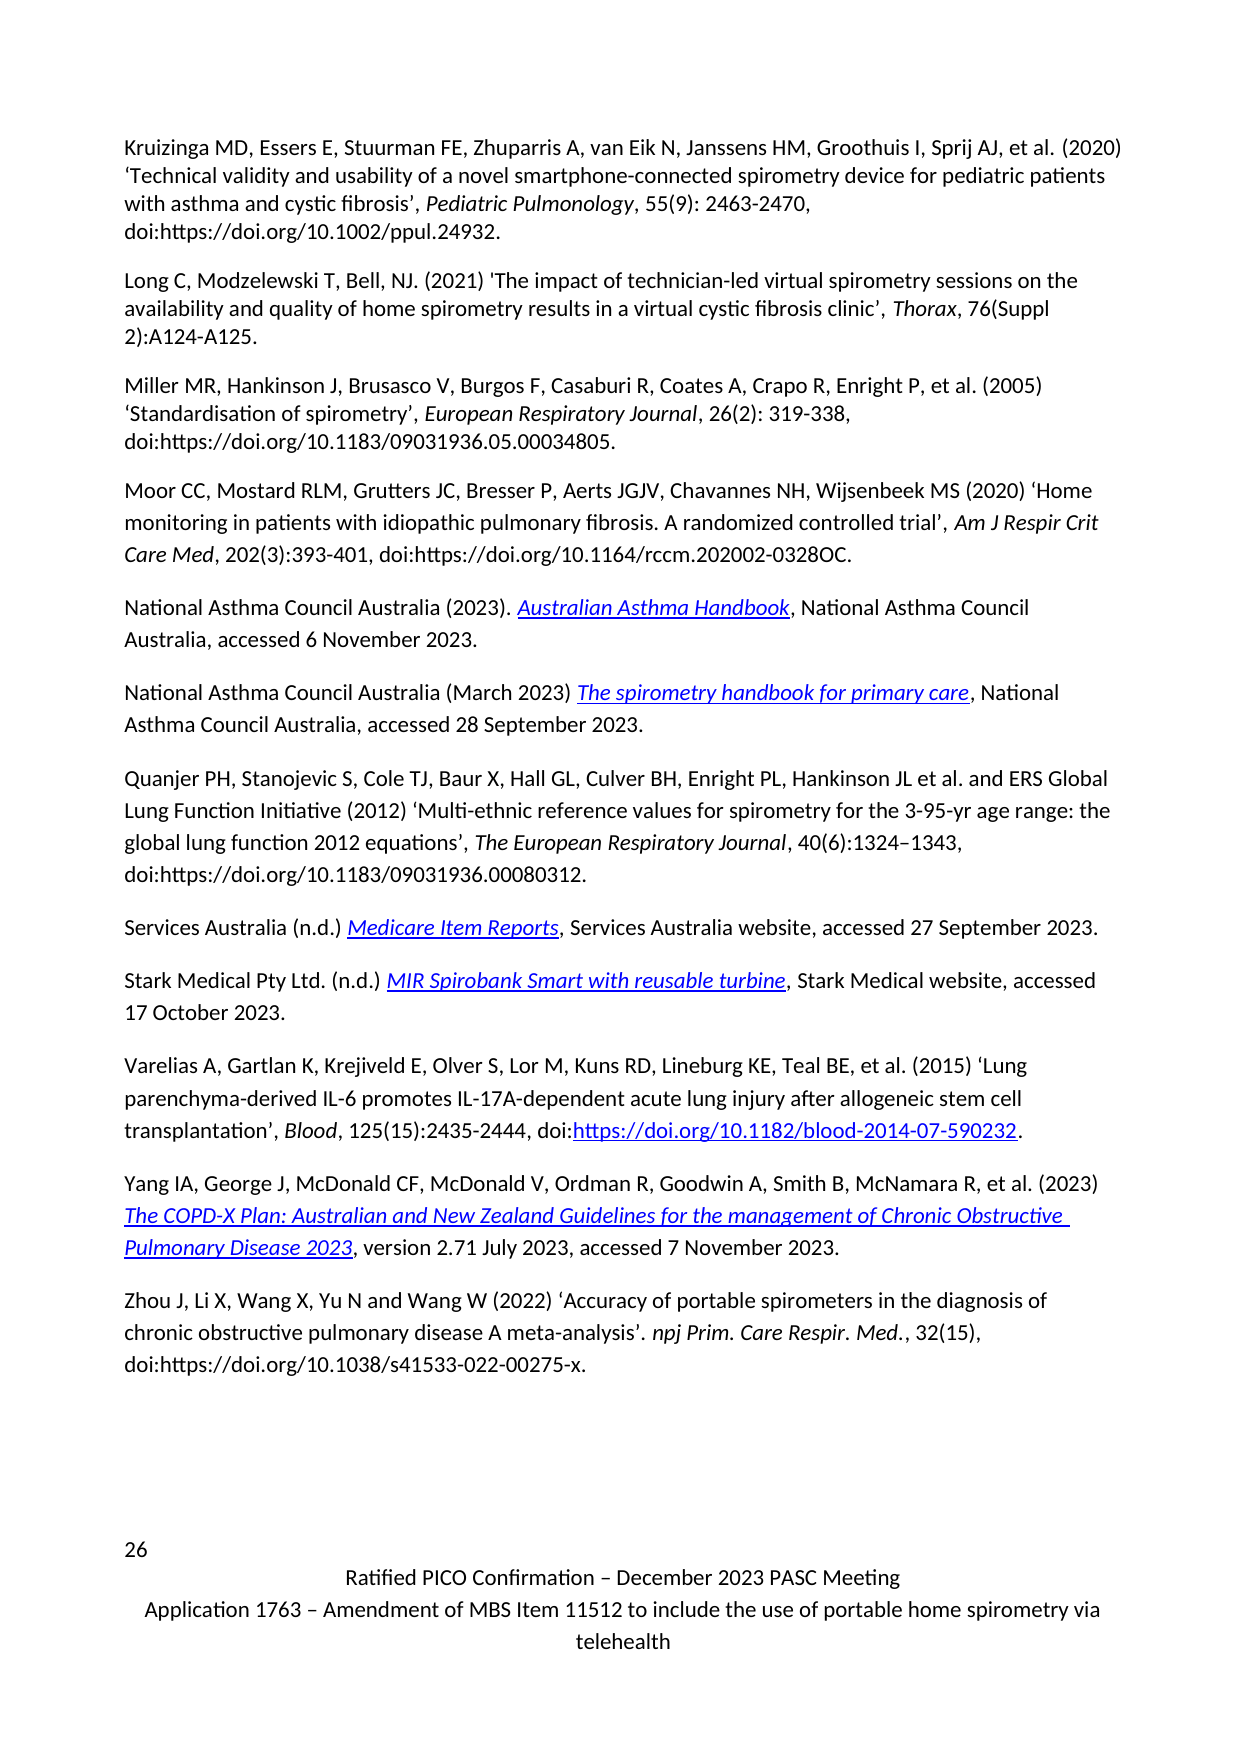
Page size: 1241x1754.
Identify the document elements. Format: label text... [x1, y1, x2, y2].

text Kruizinga MD, Essers E, Stuurman FE, Zhuparris A, van Eik N, Janssens HM, Groothuis I, Sprij AJ, et al. (2020) ‘Technical validity and usability of a novel smartphone-connected spirometry device for pediatric patients with asthma and cystic fibrosis’, Pediatric Pulmonology, 55(9): 2463-2470, doi:https://doi.org/10.1002/ppul.24932. [124, 133, 1122, 245]
text Services Australia (n.d.) Medicare Item Reports, Services Australia website, accessed 27 September 2023. [124, 913, 1122, 941]
text Long C, Modzelewski T, Bell, NJ. (2021) 'The impact of technician-led virtual spirometry sessions on the availability and quality of home spirometry results in a virtual cystic fibrosis clinic’, Thorax, 76(Suppl 2):A124-A125. [124, 266, 1122, 350]
text Yang IA, George J, McDonald CF, McDonald V, Ordman R, Goodwin A, Smith B, McNamara R, et al. (2023) The COPD-X Plan: Australian and New Zealand Guidelines for the management of Chronic Obstructive Pulmonary Disease 2023, version 2.71 July 2023, accessed 7 November 2023. [124, 1169, 1122, 1261]
text Quanjer PH, Stanojevic S, Cole TJ, Baur X, Hall GL, Culver BH, Enright PL, Hankinson JL et al. and ERS Global Lung Function Initiative (2012) ‘Multi-ethnic reference values for spirometry for the 3-95-yr age range: the global lung function 2012 equations’, The European Respiratory Journal, 40(6):1324–1343, doi:https://doi.org/10.1183/09031936.00080312. [124, 764, 1122, 888]
text Miller MR, Hankinson J, Brusasco V, Burgos F, Casaburi R, Coates A, Crapo R, Enright P, et al. (2005) ‘Standardisation of spirometry’, European Respiratory Journal, 26(2): 319-338, doi:https://doi.org/10.1183/09031936.05.00034805. [124, 371, 1122, 455]
text Moor CC, Mostard RLM, Grutters JC, Bresser P, Aerts JGJV, Chavannes NH, Wijsenbeek MS (2020) ‘Home monitoring in patients with idiopathic pulmonary fibrosis. A randomized controlled trial’, Am J Respir Crit Care Med, 202(3):393-401, doi:https://doi.org/10.1164/rccm.202002-0328OC. [124, 476, 1122, 568]
text Varelias A, Gartlan K, Krejiveld E, Olver S, Lor M, Kuns RD, Lineburg KE, Teal BE, et al. (2015) ‘Lung parenchyma-derived IL-6 promotes IL-17A-dependent acute lung injury after allogeneic stem cell transplantation’, Blood, 125(15):2435-2444, doi:https://doi.org/10.1182/blood-2014-07-590232. [124, 1051, 1122, 1144]
text Stark Medical Pty Ltd. (n.d.) MIR Spirobank Smart with reusable turbine, Stark Medical website, accessed 17 October 2023. [124, 966, 1122, 1026]
text Zhou J, Li X, Wang X, Yu N and Wang W (2022) ‘Accuracy of portable spirometers in the diagnosis of chronic obstructive pulmonary disease A meta-analysis’. npj Prim. Care Respir. Med., 32(15), doi:https://doi.org/10.1038/s41533-022-00275-x. [124, 1286, 1122, 1379]
text National Asthma Council Australia (2023). Australian Asthma Handbook, National Asthma Council Australia, accessed 6 November 2023. [124, 593, 1122, 653]
text National Asthma Council Australia (March 2023) The spirometry handbook for primary care, National Asthma Council Australia, accessed 28 September 2023. [124, 678, 1122, 739]
